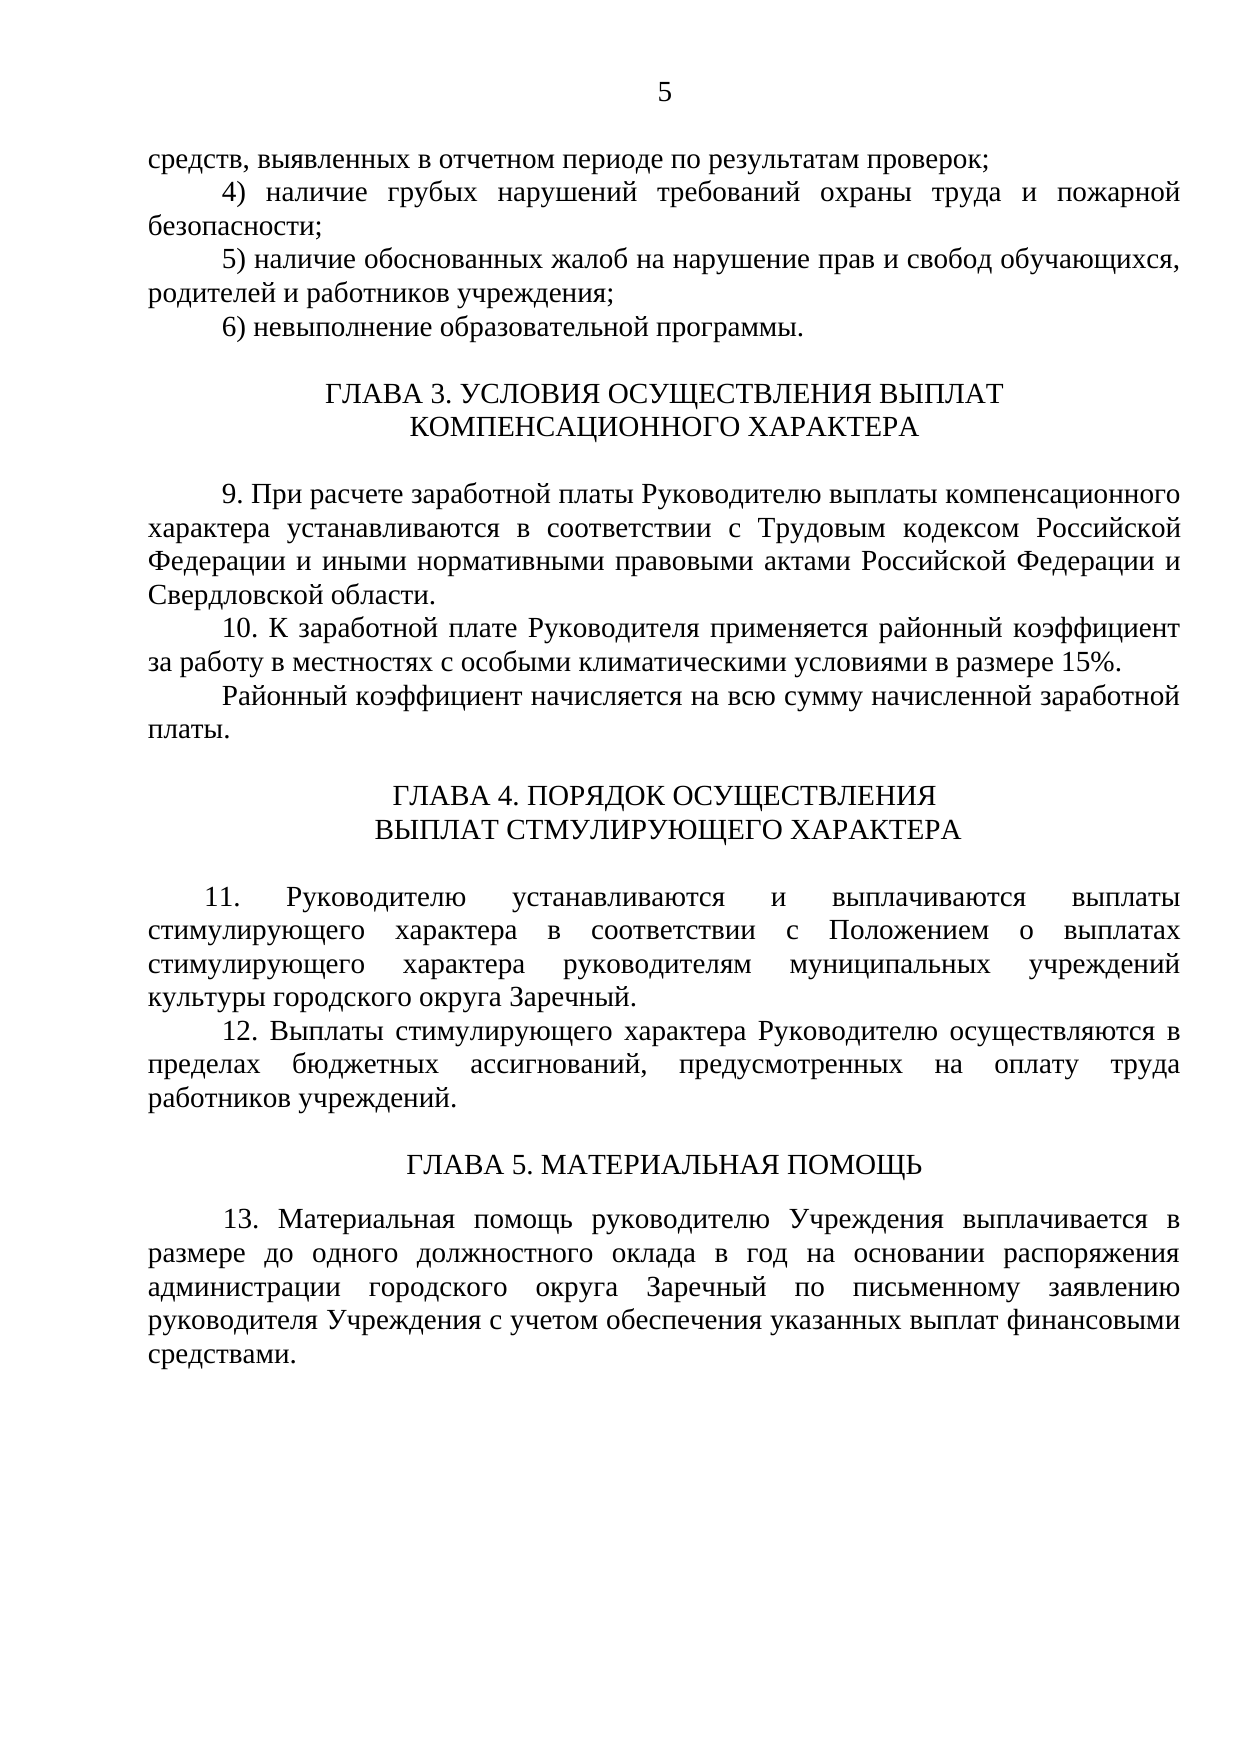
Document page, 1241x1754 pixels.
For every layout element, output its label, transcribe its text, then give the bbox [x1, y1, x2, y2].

text 4) наличие грубых нарушений требований охраны труда и пожарной безопасности; [148, 174, 1181, 242]
text ГЛАВА 4. ПОРЯДОК ОСУЩЕСТВЛЕНИЯ [148, 778, 1181, 812]
text Районный коэффициент начисляется на всю сумму начисленной заработной платы. [148, 678, 1181, 745]
text 5) наличие обоснованных жалоб на нарушение прав и свобод обучающихся, родителей и работников учреждения; [148, 242, 1181, 309]
text КОМПЕНСАЦИОННОГО ХАРАКТЕРА [148, 409, 1181, 443]
text 9. При расчете заработной платы Руководителю выплаты компенсационного характера устанавливаются в соответствии с Трудовым кодексом Российской Федерации и иными нормативными правовыми актами Российской Федерации и Свердловской области. [148, 476, 1181, 611]
text ВЫПЛАТ СТМУЛИРУЮЩЕГО ХАРАКТЕРА [148, 812, 1181, 845]
text 10. К заработной плате Руководителя применяется районный коэффициент за работу в местностях с особыми климатическими условиями в размере 15%. [148, 611, 1181, 678]
text ГЛАВА 3. УСЛОВИЯ ОСУЩЕСТВЛЕНИЯ ВЫПЛАТ [148, 376, 1181, 409]
text 11. Руководителю устанавливаются и выплачиваются выплаты стимулирующего характера в соответствии с Положением о выплатах стимулирующего характера руководителям муниципальных учреждений культуры городского округа Заречный. [148, 879, 1181, 1013]
text 12. Выплаты стимулирующего характера Руководителю осуществляются в пределах бюджетных ассигнований, предусмотренных на оплату труда работников учреждений. [148, 1013, 1181, 1114]
text ГЛАВА 5. МАТЕРИАЛЬНАЯ ПОМОЩЬ [148, 1147, 1181, 1181]
text 6) невыполнение образовательной программы. [148, 309, 1181, 342]
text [148, 141, 1181, 174]
text 13. Материальная помощь руководителю Учреждения выплачивается в размере до одного должностного оклада в год на основании распоряжения администрации городского округа Заречный по письменному заявлению руководителя Учреждения с учетом обеспечения указанных выплат финансовыми средствами. [148, 1202, 1181, 1369]
